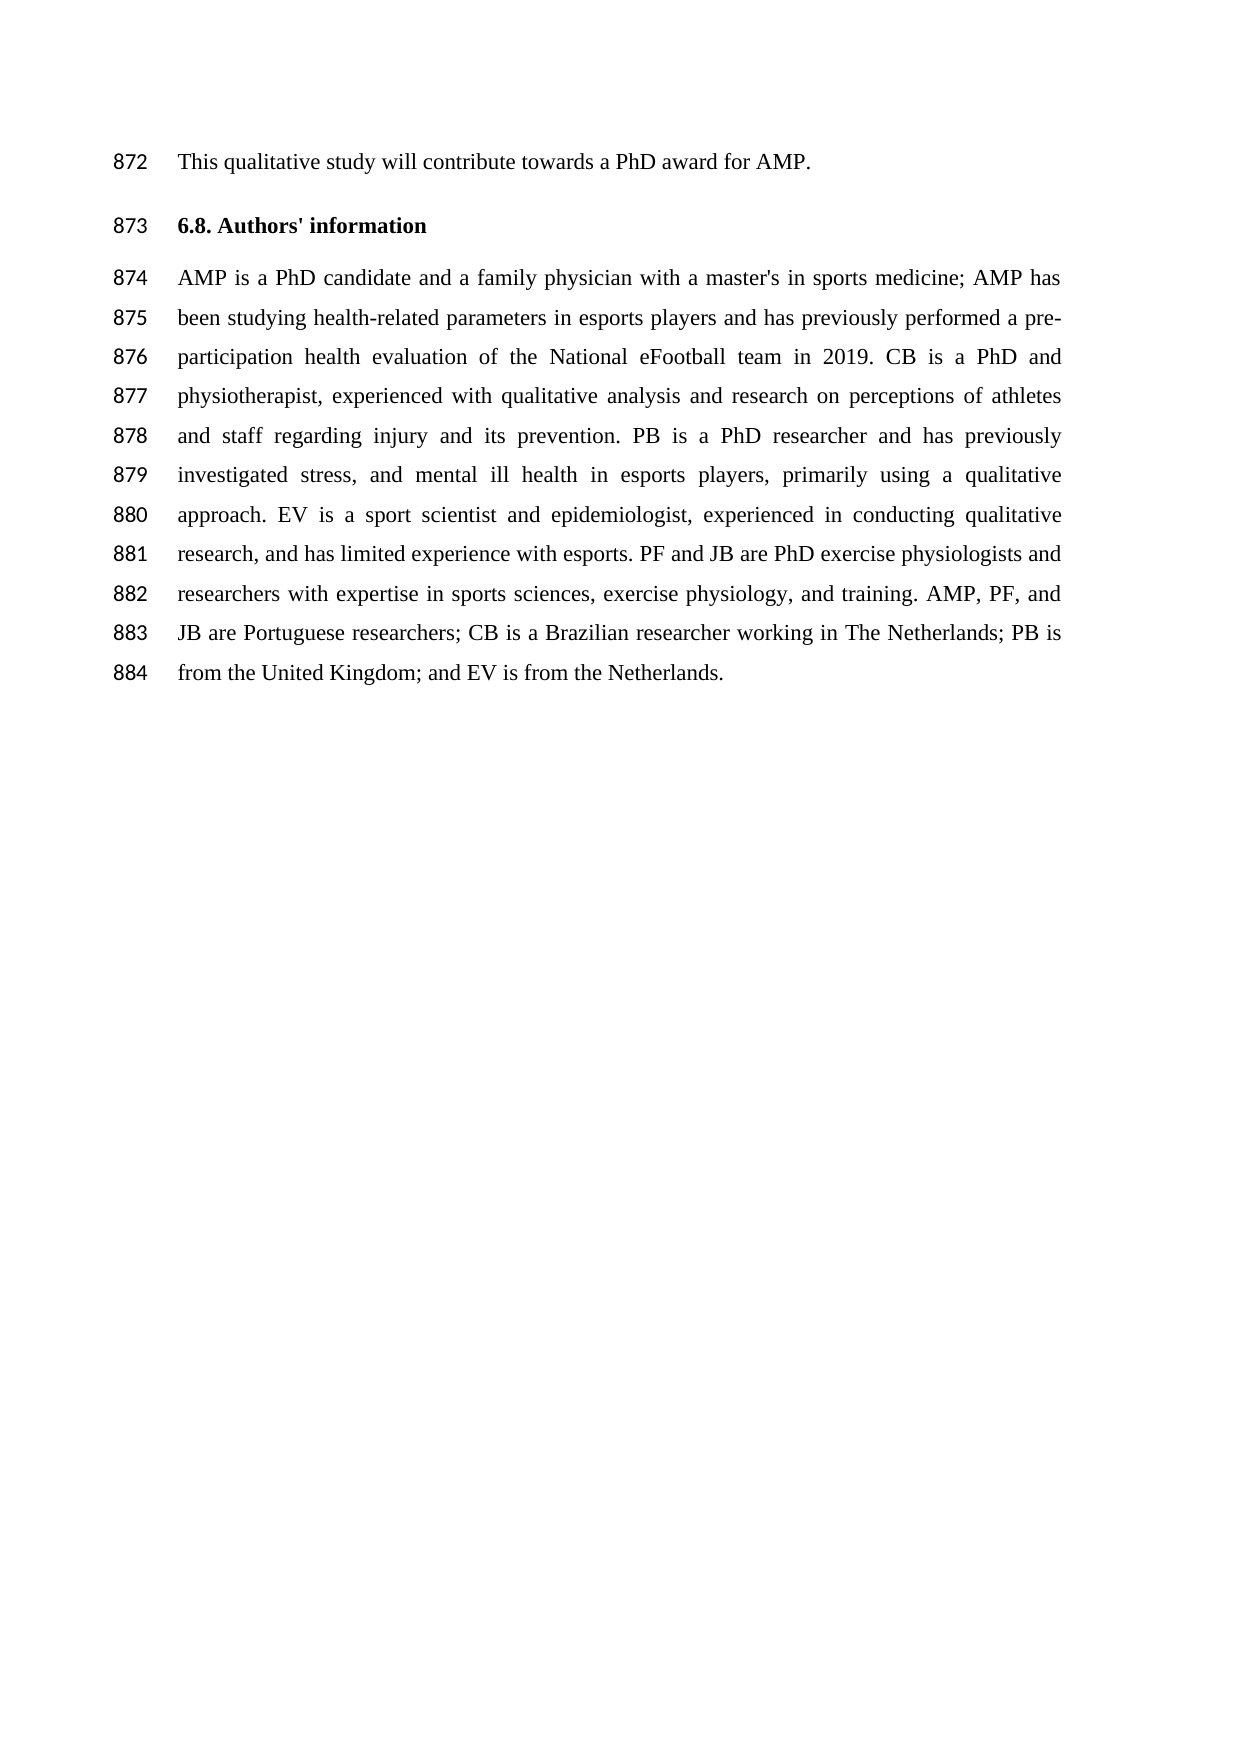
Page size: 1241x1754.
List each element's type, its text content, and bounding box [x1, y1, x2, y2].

text This qualitative study will contribute towards a PhD award for AMP. [177, 148, 1063, 174]
text AMP is a PhD candidate and a family physician with a master's in sports medicine; AMP has been studying health-related parameters in esports players and has previously performed a pre-participation health evaluation of the National eFootball team in 2019. CB is a PhD and physiotherapist, experienced with qualitative analysis and research on perceptions of athletes and staff regarding injury and its prevention. PB is a PhD researcher and has previously investigated stress, and mental ill health in esports players, primarily using a qualitative approach. EV is a sport scientist and epidemiologist, experienced in conducting qualitative research, and has limited experience with esports. PF and JB are PhD exercise physiologists and researchers with expertise in sports sciences, exercise physiology, and training. AMP, PF, and JB are Portuguese researchers; CB is a Brazilian researcher working in The Netherlands; PB is from the United Kingdom; and EV is from the Netherlands. [177, 264, 1063, 685]
subtitle 6.8. Authors' information [177, 212, 1063, 238]
